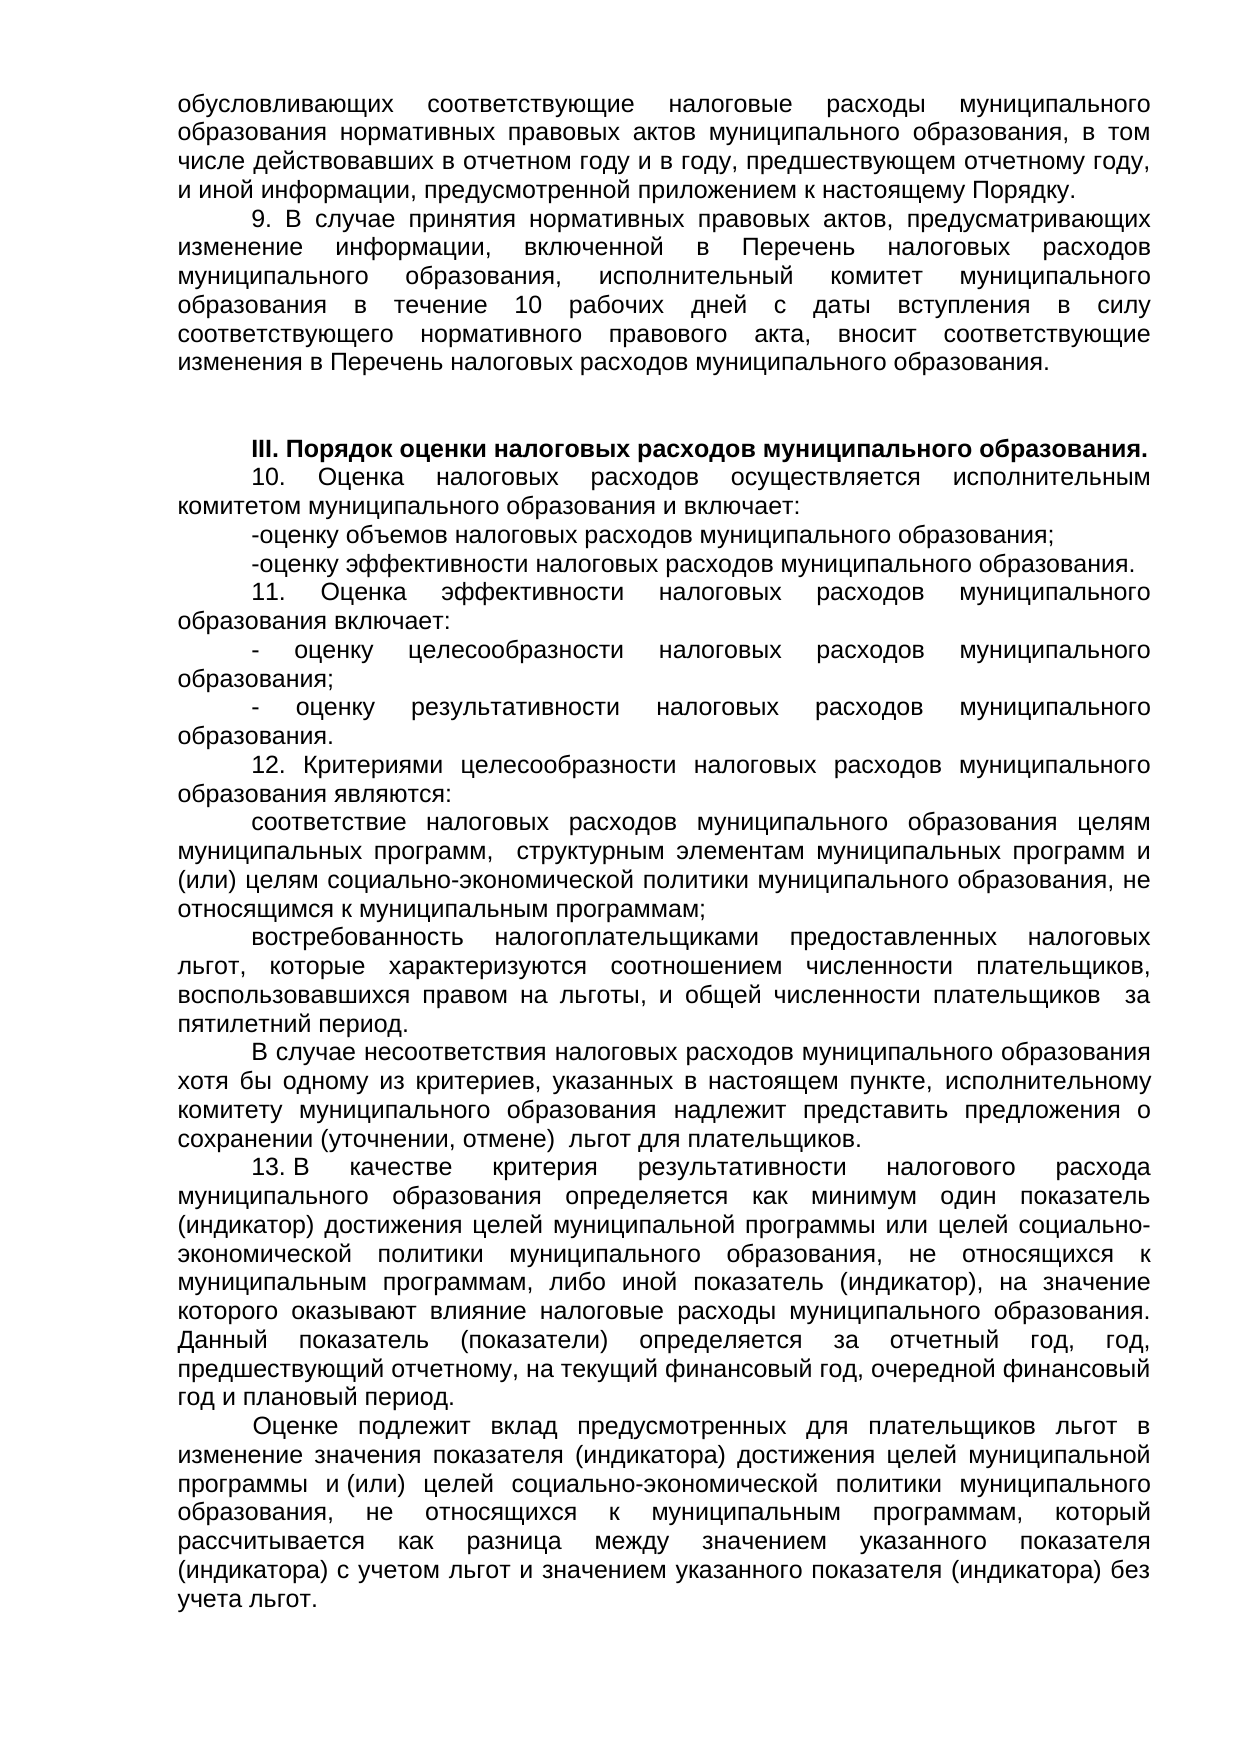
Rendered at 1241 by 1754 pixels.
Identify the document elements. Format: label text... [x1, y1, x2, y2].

text В случае несоответствия налоговых расходов муниципального образования хотя бы одному из критериев, указанных в настоящем пункте, исполнительному комитету муниципального образования надлежит представить предложения о сохранении (уточнении, отмене) льгот для плательщиков. [177, 1037, 1152, 1152]
text -оценку объемов налоговых расходов муниципального образования; [177, 520, 1152, 549]
text 9. В случае принятия нормативных правовых актов, предусматривающих изменение информации, включенной в Перечень налоговых расходов муниципального образования, исполнительный комитет муниципального образования в течение 10 рабочих дней с даты вступления в силу соответствующего нормативного правового акта, вносит соответствующие изменения в Перечень налоговых расходов муниципального образования. [177, 204, 1152, 376]
text 10. Оценка налоговых расходов осуществляется исполнительным комитетом муниципального образования и включает: [177, 462, 1152, 520]
text 12. Критериями целесообразности налоговых расходов муниципального образования являются: [177, 750, 1152, 807]
text - оценку результативности налоговых расходов муниципального образования. [177, 692, 1152, 750]
text - оценку целесообразности налоговых расходов муниципального образования; [177, 635, 1152, 692]
text соответствие налоговых расходов муниципального образования целям муниципальных программ, структурным элементам муниципальных программ и (или) целям социально-экономической политики муниципального образования, не относящимся к муниципальным программам; [177, 807, 1152, 922]
text 11. Оценка эффективности налоговых расходов муниципального образования включает: [177, 577, 1152, 635]
text 13. В качестве критерия результативности налогового расхода муниципального образования определяется как минимум один показатель (индикатор) достижения целей муниципальной программы или целей социально-экономической политики муниципального образования, не относящихся к муниципальным программам, либо иной показатель (индикатор), на значение которого оказывают влияние налоговые расходы муниципального образования. Данный показатель (показатели) определяется за отчетный год, год, предшествующий отчетному, на текущий финансовый год, очередной финансовый год и плановый период. [177, 1152, 1152, 1411]
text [177, 89, 1152, 204]
text -оценку эффективности налоговых расходов муниципального образования. [177, 549, 1152, 577]
text Оценке подлежит вклад предусмотренных для плательщиков льгот в изменение значения показателя (индикатора) достижения целей муниципальной программы и (или) целей социально-экономической политики муниципального образования, не относящихся к муниципальным программам, который рассчитывается как разница между значением указанного показателя (индикатора) с учетом льгот и значением указанного показателя (индикатора) без учета льгот. [177, 1411, 1152, 1612]
text III. Порядок оценки налоговых расходов муниципального образования. [177, 434, 1152, 462]
text востребованность налогоплательщиками предоставленных налоговых льгот, которые характеризуются соотношением численности плательщиков, воспользовавшихся правом на льготы, и общей численности плательщиков за пятилетний период. [177, 922, 1152, 1037]
